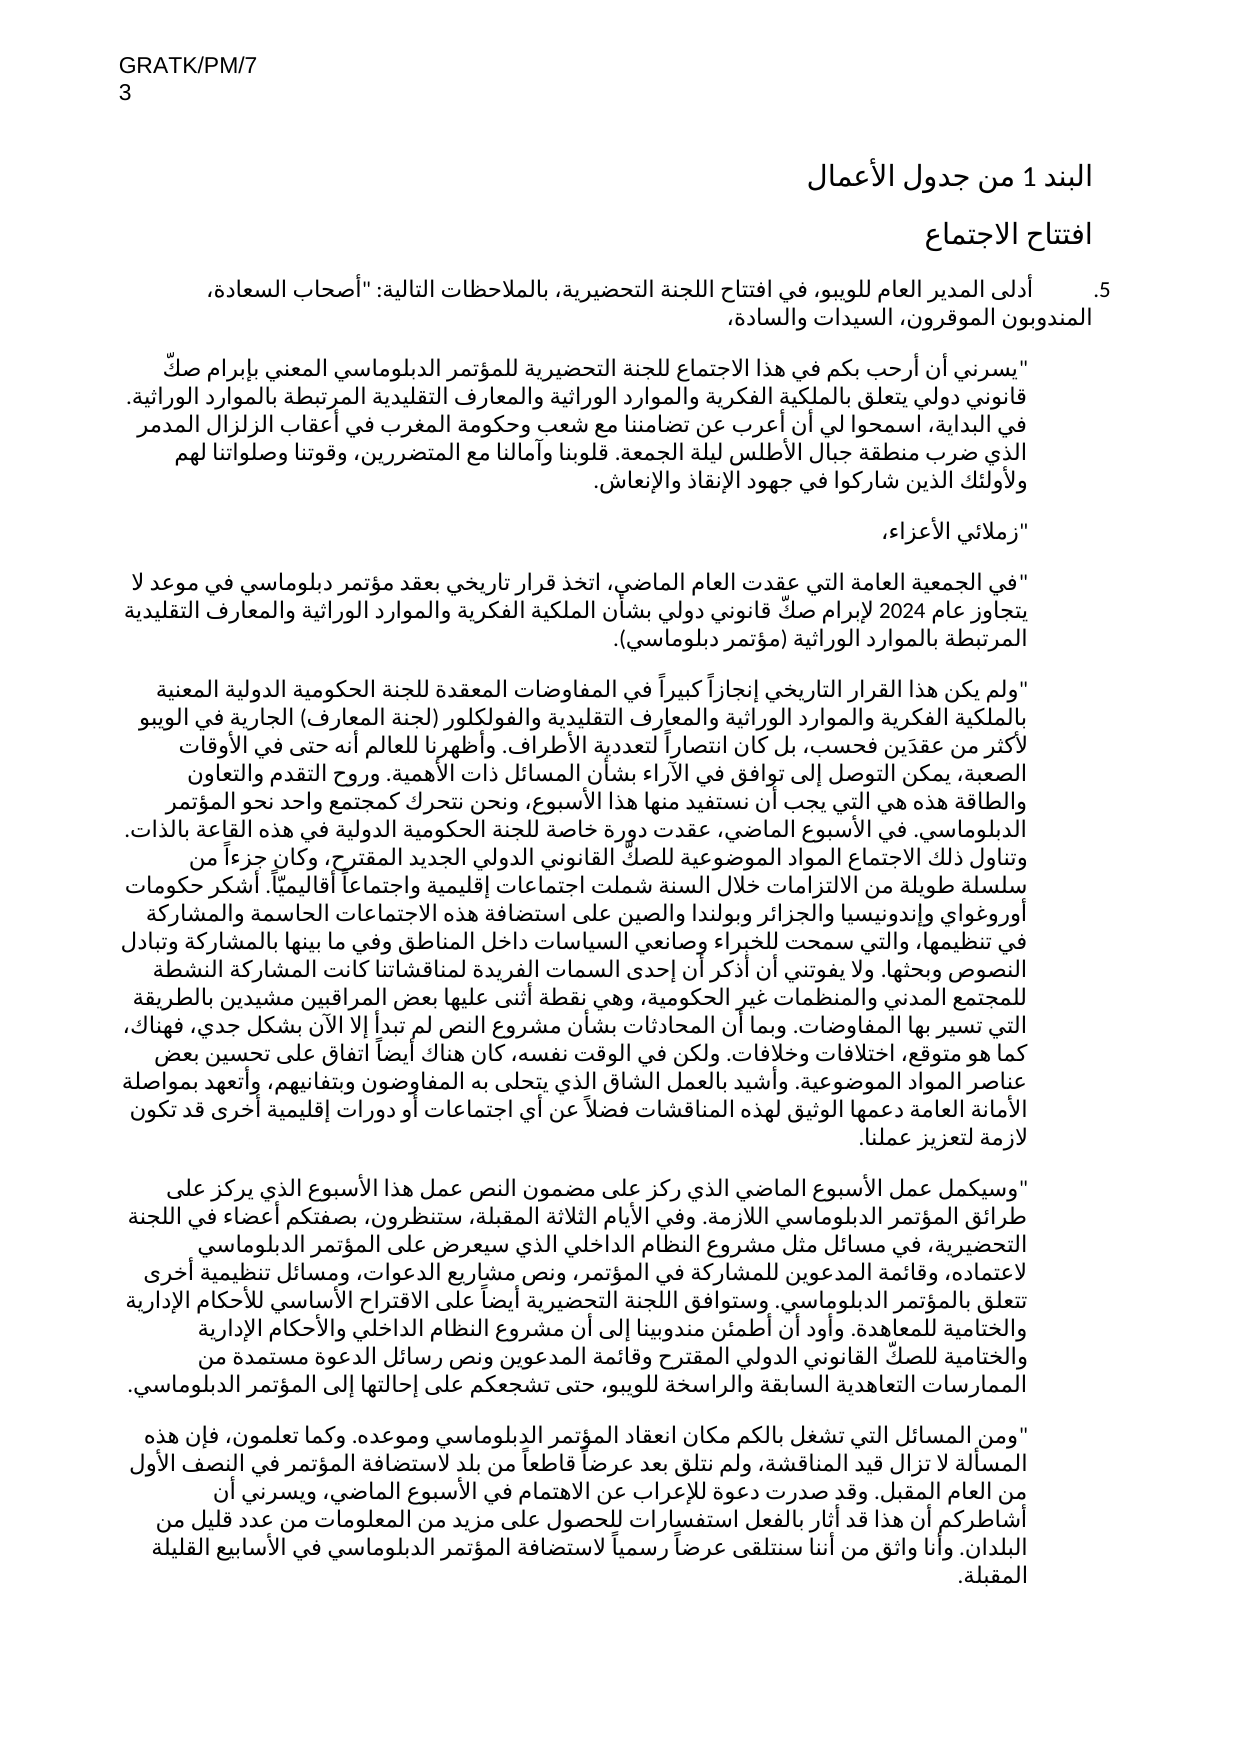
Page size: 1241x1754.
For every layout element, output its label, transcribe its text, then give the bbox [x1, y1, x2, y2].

text "ولم يكن هذا القرار التاريخي إنجازاً كبيراً في المفاوضات المعقدة للجنة الحكومية الدولية المعنية بالملكية الفكرية والموارد الوراثية والمعارف التقليدية والفولكلور (لجنة المعارف) الجارية في الويبو لأكثر من عقدَين فحسب، بل كان انتصاراً لتعددية الأطراف. وأظهرنا للعالم أنه حتى في الأوقات الصعبة، يمكن التوصل إلى توافق في الآراء بشأن المسائل ذات الأهمية. وروح التقدم والتعاون والطاقة هذه هي التي يجب أن نستفيد منها هذا الأسبوع، ونحن نتحرك كمجتمع واحد نحو المؤتمر الدبلوماسي. في الأسبوع الماضي، عقدت دورة خاصة للجنة الحكومية الدولية في هذه القاعة بالذات. وتناول ذلك الاجتماع المواد الموضوعية للصكّ القانوني الدولي الجديد المقترح، وكان جزءاً من سلسلة طويلة من الالتزامات خلال السنة شملت اجتماعات إقليمية واجتماعاً أقاليميّاً. أشكر حكومات أوروغواي وإندونيسيا والجزائر وبولندا والصين على استضافة هذه الاجتماعات الحاسمة والمشاركة في تنظيمها، والتي سمحت للخبراء وصانعي السياسات داخل المناطق وفي ما بينها بالمشاركة وتبادل النصوص وبحثها. ولا يفوتني أن أذكر أن إحدى السمات الفريدة لمناقشاتنا كانت المشاركة النشطة للمجتمع المدني والمنظمات غير الحكومية، وهي نقطة أثنى عليها بعض المراقبين مشيدين بالطريقة التي تسير بها المفاوضات. وبما أن المحادثات بشأن مشروع النص لم تبدأ إلا الآن بشكل جدي، فهناك، كما هو متوقع، اختلافات وخلافات. ولكن في الوقت نفسه، كان هناك أيضاً اتفاق على تحسين بعض عناصر المواد الموضوعية. وأشيد بالعمل الشاق الذي يتحلى به المفاوضون وبتفانيهم، وأتعهد بمواصلة الأمانة العامة دعمها الوثيق لهذه المناقشات فضلاً عن أي اجتماعات أو دورات إقليمية أخرى قد تكون لازمة لتعزيز عملنا. [118, 675, 1028, 1151]
text "ومن المسائل التي تشغل بالكم مكان انعقاد المؤتمر الدبلوماسي وموعده. وكما تعلمون، فإن هذه المسألة لا تزال قيد المناقشة، ولم نتلق بعد عرضاً قاطعاً من بلد لاستضافة المؤتمر في النصف الأول من العام المقبل. وقد صدرت دعوة للإعراب عن الاهتمام في الأسبوع الماضي، ويسرني أن أشاطركم أن هذا قد أثار بالفعل استفسارات للحصول على مزيد من المعلومات من عدد قليل من البلدان. وأنا واثق من أننا سنتلقى عرضاً رسمياً لاستضافة المؤتمر الدبلوماسي في الأسابيع القليلة المقبلة. [118, 1421, 1028, 1589]
text "في الجمعية العامة التي عقدت العام الماضي، اتخذ قرار تاريخي بعقد مؤتمر دبلوماسي في موعد لا يتجاوز عام 2024 لإبرام صكّ قانوني دولي بشأن الملكية الفكرية والموارد الوراثية والمعارف التقليدية المرتبطة بالموارد الوراثية (مؤتمر دبلوماسي). [118, 568, 1028, 652]
list أدلى المدير العام للويبو، في افتتاح اللجنة التحضيرية، بالملاحظات التالية: "أصحاب السعادة، المندوبون الموقرون، السيدات والسادة، [118, 275, 1093, 331]
subtitle افتتاح الاجتماع [118, 216, 1093, 252]
subtitle البند 1 من جدول الأعمال [118, 158, 1093, 193]
text "وسيكمل عمل الأسبوع الماضي الذي ركز على مضمون النص عمل هذا الأسبوع الذي يركز على طرائق المؤتمر الدبلوماسي اللازمة. وفي الأيام الثلاثة المقبلة، ستنظرون، بصفتكم أعضاء في اللجنة التحضيرية، في مسائل مثل مشروع النظام الداخلي الذي سيعرض على المؤتمر الدبلوماسي لاعتماده، وقائمة المدعوين للمشاركة في المؤتمر، ونص مشاريع الدعوات، ومسائل تنظيمية أخرى تتعلق بالمؤتمر الدبلوماسي. وستوافق اللجنة التحضيرية أيضاً على الاقتراح الأساسي للأحكام الإدارية والختامية للمعاهدة. وأود أن أطمئن مندوبينا إلى أن مشروع النظام الداخلي والأحكام الإدارية والختامية للصكّ القانوني الدولي المقترح وقائمة المدعوين ونص رسائل الدعوة مستمدة من الممارسات التعاهدية السابقة والراسخة للويبو، حتى تشجعكم على إحالتها إلى المؤتمر الدبلوماسي. [118, 1174, 1028, 1398]
text "يسرني أن أرحب بكم في هذا الاجتماع للجنة التحضيرية للمؤتمر الدبلوماسي المعني بإبرام صكّ قانوني دولي يتعلق بالملكية الفكرية والموارد الوراثية والمعارف التقليدية المرتبطة بالموارد الوراثية. في البداية، اسمحوا لي أن أعرب عن تضامننا مع شعب وحكومة المغرب في أعقاب الزلزال المدمر الذي ضرب منطقة جبال الأطلس ليلة الجمعة. قلوبنا وآمالنا مع المتضررين، وقوتنا وصلواتنا لهم ولأولئك الذين شاركوا في جهود الإنقاذ والإنعاش. [118, 354, 1028, 494]
text "زملائي الأعزاء، [118, 517, 1028, 545]
